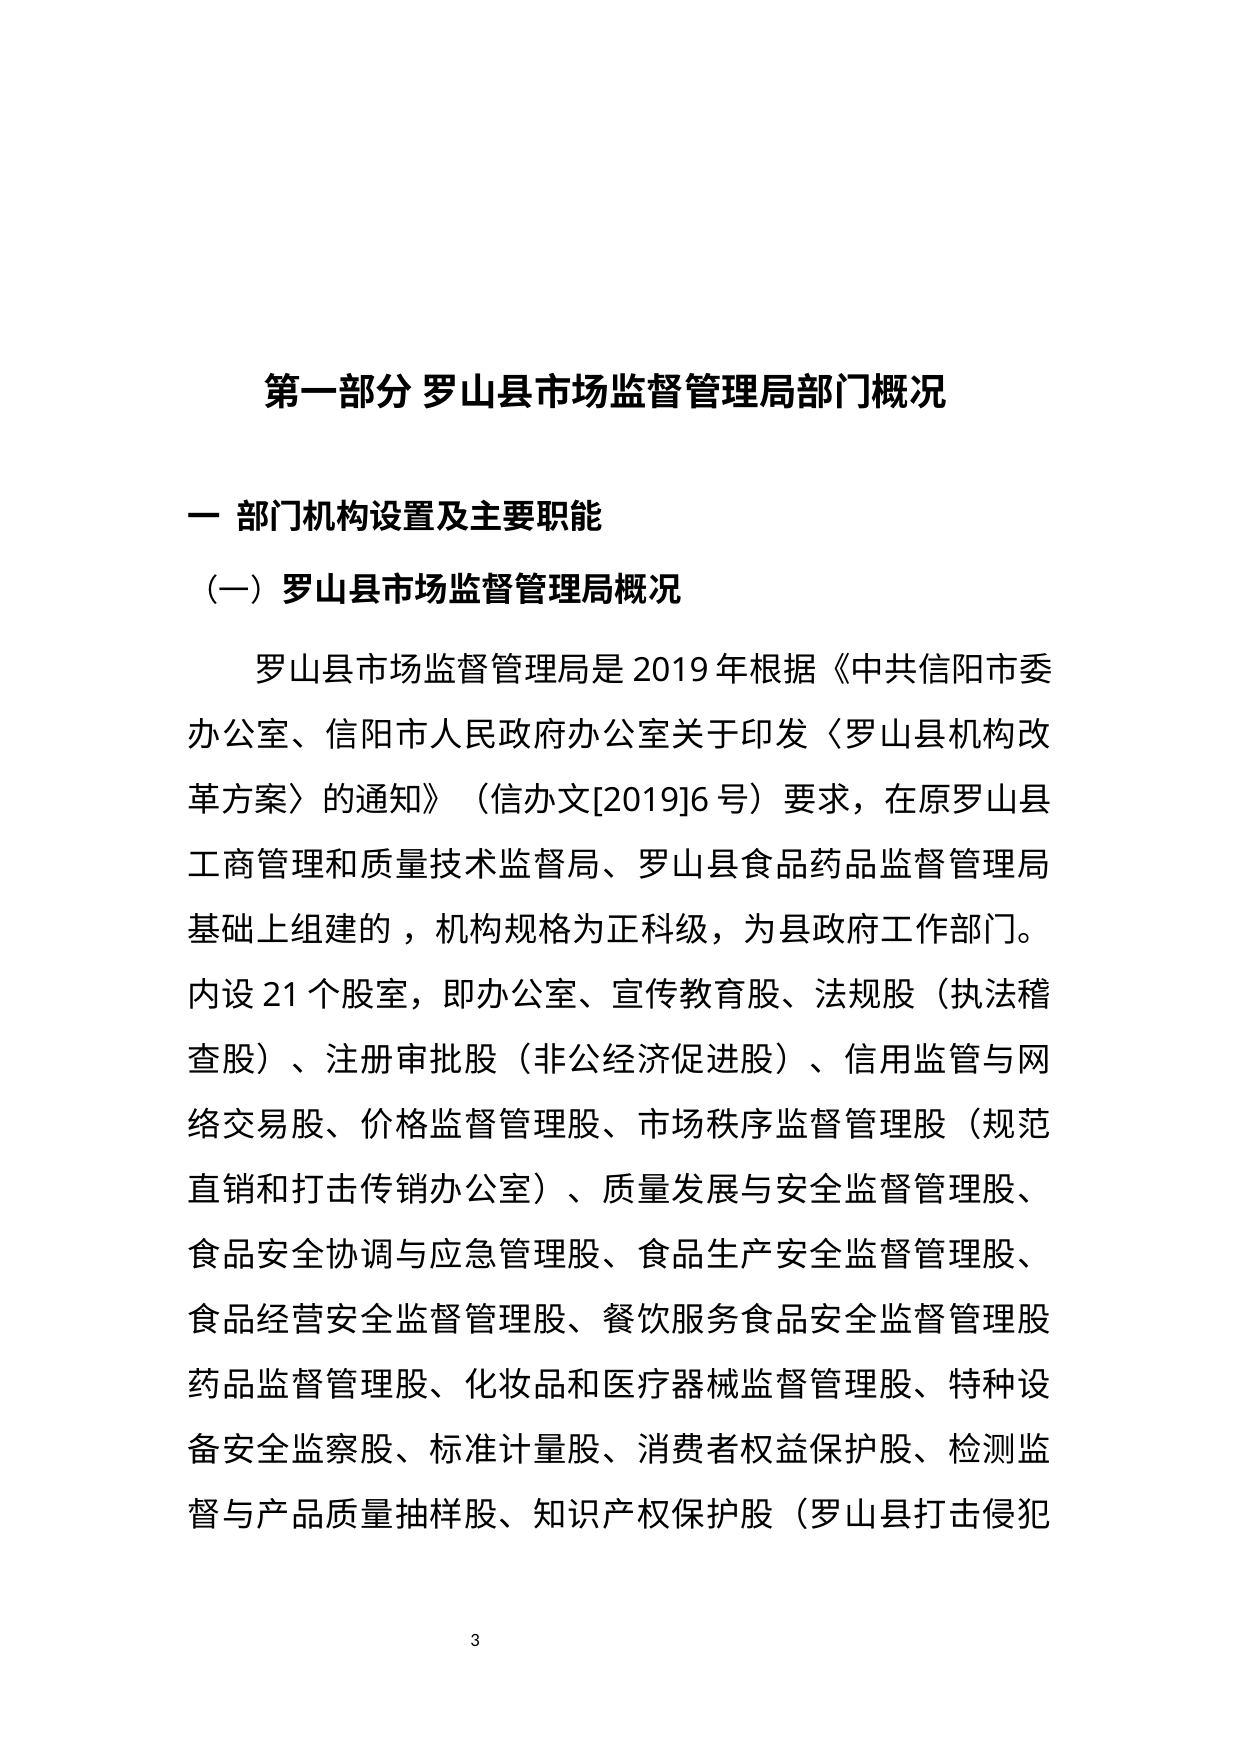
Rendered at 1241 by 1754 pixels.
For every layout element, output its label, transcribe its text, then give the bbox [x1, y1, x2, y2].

text 第一部分 罗山县市场监督管理局部门概况 [187, 357, 1053, 422]
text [187, 635, 1053, 1545]
text 一 部门机构设置及主要职能 [187, 490, 1053, 538]
text （一）罗山县市场监督管理局概况 [187, 562, 1053, 611]
